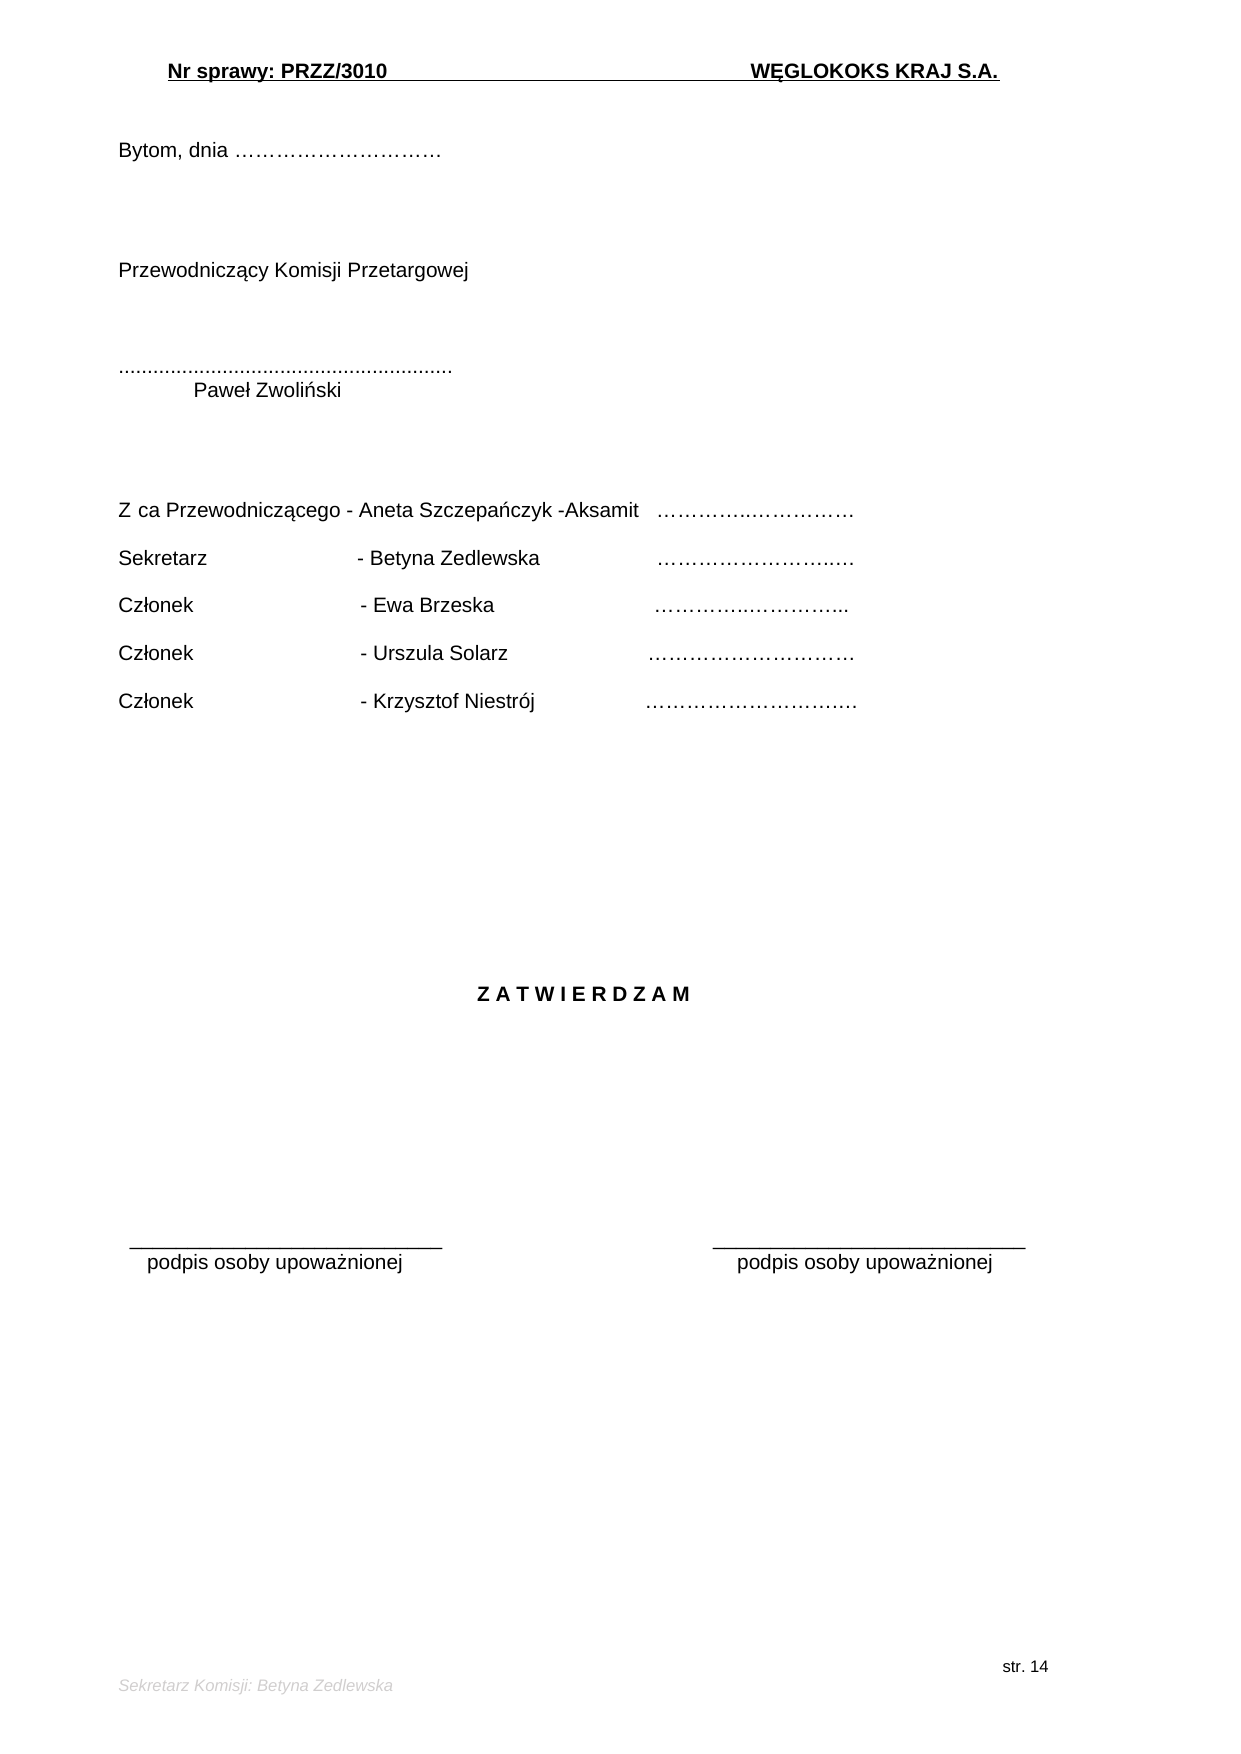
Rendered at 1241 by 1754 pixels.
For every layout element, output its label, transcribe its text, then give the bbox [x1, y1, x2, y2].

text Z A T W I E R D Z A M [118, 981, 1048, 1005]
text Sekretarz - Betyna Zedlewska ……………………..… [118, 545, 886, 569]
text Paweł Zwoliński [118, 378, 1048, 402]
text Z-ca Przewodniczącego - Aneta Szczepańczyk -Aksamit …………..…………… [118, 497, 1048, 521]
text ___________________________ ___________________________ [118, 1226, 1048, 1250]
text Członek - Krzysztof Niestrój ……………………….… [118, 689, 916, 713]
text Członek - Ewa Brzeska …………..…………... [118, 593, 916, 617]
text .......................................................... [118, 354, 1048, 378]
text podpis osoby upoważnionej podpis osoby upoważnionej [118, 1250, 1048, 1274]
text Członek - Urszula Solarz ………………………… [118, 641, 916, 665]
text Przewodniczący Komisji Przetargowej [118, 258, 1048, 282]
text Bytom, dnia ………………………… [118, 138, 1048, 162]
